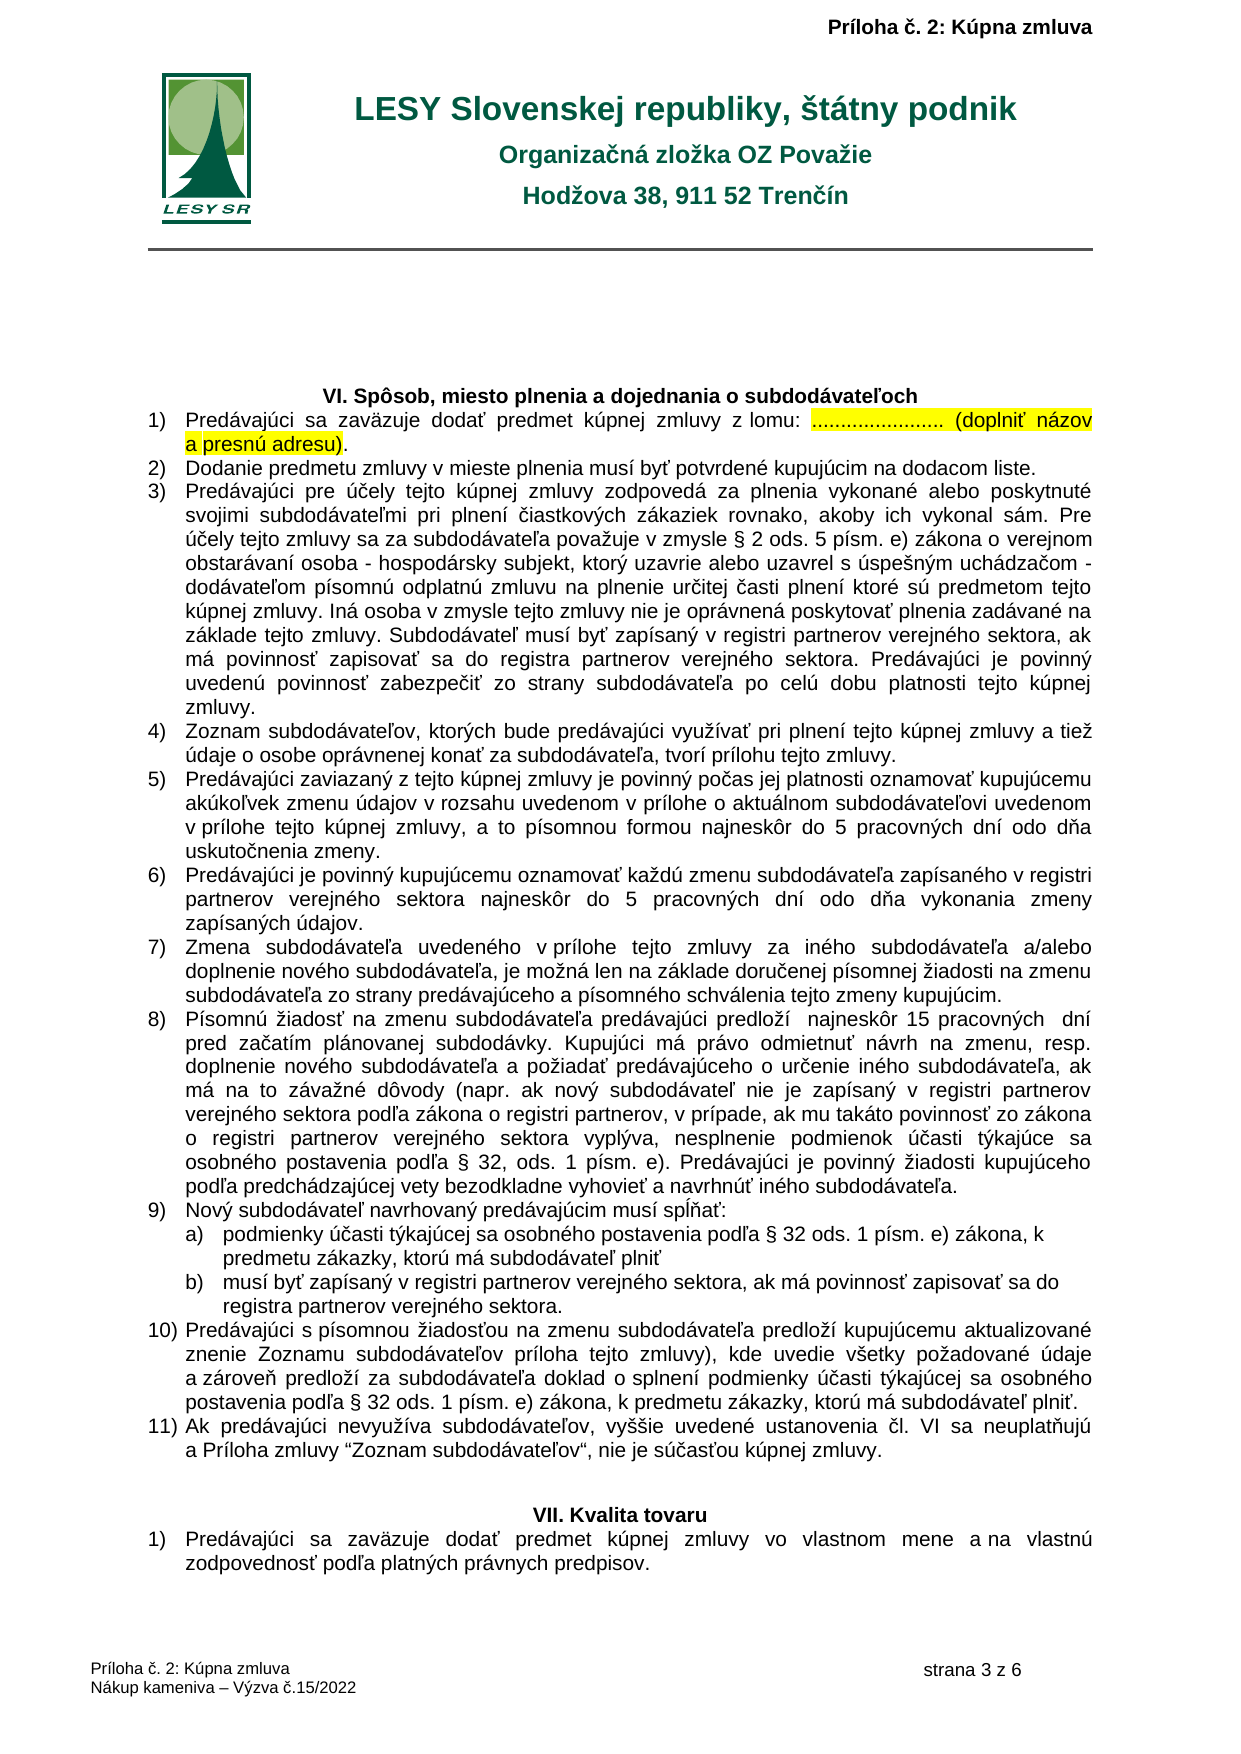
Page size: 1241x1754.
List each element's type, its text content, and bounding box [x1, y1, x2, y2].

list Predávajúci sa zaväzuje dodať predmet kúpnej zmluvy z lomu: ....................... (doplniť názov a presnú adresu). [148, 407, 1093, 455]
list Zmena subdodávateľa uvedeného v prílohe tejto zmluvy za iného subdodávateľa a/alebo doplnenie nového subdodávateľa, je možná len na základe doručenej písomnej žiadosti na zmenu subdodávateľa zo strany predávajúceho a písomného schválenia tejto zmeny kupujúcim. [148, 934, 1093, 1006]
list Predávajúci je povinný kupujúcemu oznamovať každú zmenu subdodávateľa zapísaného v registri partnerov verejného sektora najneskôr do 5 pracovných dní odo dňa vykonania zmeny zapísaných údajov. [148, 863, 1093, 934]
list musí byť zapísaný v registri partnerov verejného sektora, ak má povinnosť zapisovať sa do registra partnerov verejného sektora. [185, 1270, 1093, 1318]
text VII. Kvalita tovaru [148, 1503, 1093, 1527]
text VI. Spôsob, miesto plnenia a dojednania o subdodávateľoch [148, 383, 1093, 407]
list Dodanie predmetu zmluvy v mieste plnenia musí byť potvrdené kupujúcim na dodacom liste. [148, 455, 1093, 479]
list podmienky účasti týkajúcej sa osobného postavenia podľa § 32 ods. 1 písm. e) zákona, k predmetu zákazky, ktorú má subdodávateľ plniť [185, 1222, 1093, 1270]
list Predávajúci sa zaväzuje dodať predmet kúpnej zmluvy vo vlastnom mene a na vlastnú zodpovednosť podľa platných právnych predpisov. [148, 1527, 1093, 1575]
list Zoznam subdodávateľov, ktorých bude predávajúci využívať pri plnení tejto kúpnej zmluvy a tiež údaje o osobe oprávnenej konať za subdodávateľa, tvorí prílohu tejto zmluvy. [148, 719, 1093, 767]
list Ak predávajúci nevyužíva subdodávateľov, vyššie uvedené ustanovenia čl. VI sa neuplatňujú a Príloha zmluvy “Zoznam subdodávateľov“, nie je súčasťou kúpnej zmluvy. [148, 1414, 1093, 1462]
list Nový subdodávateľ navrhovaný predávajúcim musí spĺňať: [148, 1198, 1093, 1222]
list Predávajúci pre účely tejto kúpnej zmluvy zodpovedá za plnenia vykonané alebo poskytnuté svojimi subdodávateľmi pri plnení čiastkových zákaziek rovnako, akoby ich vykonal sám. Pre účely tejto zmluvy sa za subdodávateľa považuje v zmysle § 2 ods. 5 písm. e) zákona o verejnom obstarávaní osoba - hospodársky subjekt, ktorý uzavrie alebo uzavrel s úspešným uchádzačom - dodávateľom písomnú odplatnú zmluvu na plnenie určitej časti plnení ktoré sú predmetom tejto kúpnej zmluvy. Iná osoba v zmysle tejto zmluvy nie je oprávnená poskytovať plnenia zadávané na základe tejto zmluvy. Subdodávateľ musí byť zapísaný v registri partnerov verejného sektora, ak má povinnosť zapisovať sa do registra partnerov verejného sektora. Predávajúci je povinný uvedenú povinnosť zabezpečiť zo strany subdodávateľa po celú dobu platnosti tejto kúpnej zmluvy. [148, 479, 1093, 719]
list Predávajúci zaviazaný z tejto kúpnej zmluvy je povinný počas jej platnosti oznamovať kupujúcemu akúkoľvek zmenu údajov v rozsahu uvedenom v prílohe o aktuálnom subdodávateľovi uvedenom v prílohe tejto kúpnej zmluvy, a to písomnou formou najneskôr do 5 pracovných dní odo dňa uskutočnenia zmeny. [148, 767, 1093, 863]
list Predávajúci s písomnou žiadosťou na zmenu subdodávateľa predloží kupujúcemu aktualizované znenie Zoznamu subdodávateľov príloha tejto zmluvy), kde uvedie všetky požadované údaje a zároveň predloží za subdodávateľa doklad o splnení podmienky účasti týkajúcej sa osobného postavenia podľa § 32 ods. 1 písm. e) zákona, k predmetu zákazky, ktorú má subdodávateľ plniť. [148, 1318, 1093, 1414]
list Písomnú žiadosť na zmenu subdodávateľa predávajúci predloží najneskôr 15 pracovných dní pred začatím plánovanej subdodávky. Kupujúci má právo odmietnuť návrh na zmenu, resp. doplnenie nového subdodávateľa a požiadať predávajúceho o určenie iného subdodávateľa, ak má na to závažné dôvody (napr. ak nový subdodávateľ nie je zapísaný v registri partnerov verejného sektora podľa zákona o registri partnerov, v prípade, ak mu takáto povinnosť zo zákona o registri partnerov verejného sektora vyplýva, nesplnenie podmienok účasti týkajúce sa osobného postavenia podľa § 32, ods. 1 písm. e). Predávajúci je povinný žiadosti kupujúceho podľa predchádzajúcej vety bezodkladne vyhovieť a navrhnúť iného subdodávateľa. [148, 1006, 1093, 1198]
